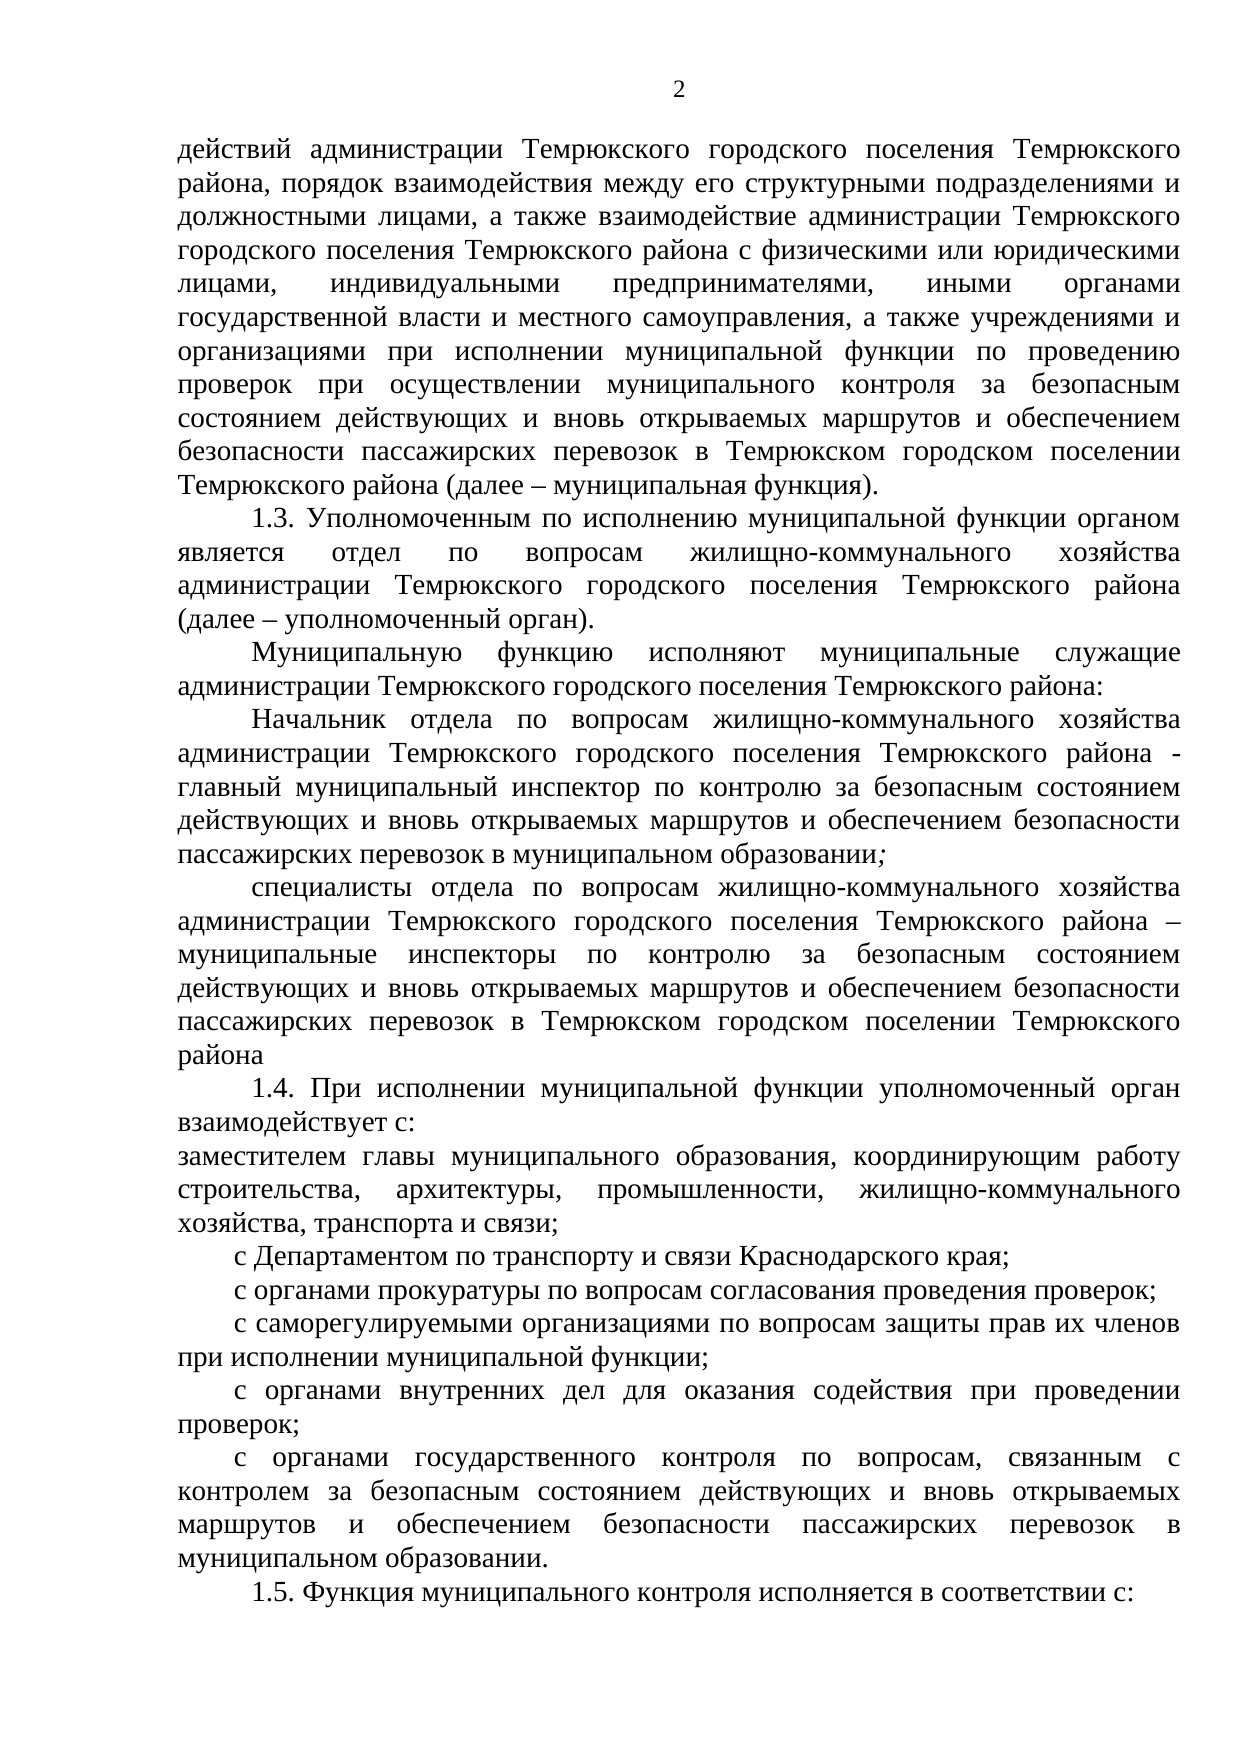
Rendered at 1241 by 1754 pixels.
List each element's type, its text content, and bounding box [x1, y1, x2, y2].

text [177, 131, 1181, 500]
text Муниципальную функцию исполняют муниципальные служащие администрации Темрюкского городского поселения Темрюкского района: [177, 634, 1181, 702]
text 1.4. При исполнении муниципальной функции уполномоченный орган взаимодействует с: [177, 1071, 1181, 1138]
text 1.3. Уполномоченным по исполнению муниципальной функции органом является отдел по вопросам жилищно-коммунального хозяйства администрации Темрюкского городского поселения Темрюкского района (далее – уполномоченный орган). [177, 500, 1181, 634]
text с Департаментом по транспорту и связи Краснодарского края; [177, 1238, 1181, 1272]
text с органами внутренних дел для оказания содействия при проведении проверок; [177, 1372, 1181, 1439]
text с органами государственного контроля по вопросам, связанным с контролем за безопасным состоянием действующих и вновь открываемых маршрутов и обеспечением безопасности пассажирских перевозок в муниципальном образовании. [177, 1439, 1181, 1574]
text с саморегулируемыми организациями по вопросам защиты прав их членов при исполнении муниципальной функции; [177, 1305, 1181, 1372]
text специалисты отдела по вопросам жилищно-коммунального хозяйства администрации Темрюкского городского поселения Темрюкского района – муниципальные инспекторы по контролю за безопасным состоянием действующих и вновь открываемых маршрутов и обеспечением безопасности пассажирских перевозок в Темрюкском городском поселении Темрюкского района [177, 869, 1181, 1071]
text заместителем главы муниципального образования, координирующим работу строительства, архитектуры, промышленности, жилищно-коммунального хозяйства, транспорта и связи; [177, 1138, 1181, 1238]
text с органами прокуратуры по вопросам согласования проведения проверок; [177, 1272, 1181, 1305]
text Начальник отдела по вопросам жилищно-коммунального хозяйства администрации Темрюкского городского поселения Темрюкского района - главный муниципальный инспектор по контролю за безопасным состоянием действующих и вновь открываемых маршрутов и обеспечением безопасности пассажирских перевозок в муниципальном образовании; [177, 702, 1181, 869]
text 1.5. Функция муниципального контроля исполняется в соответствии с: [177, 1574, 1181, 1607]
